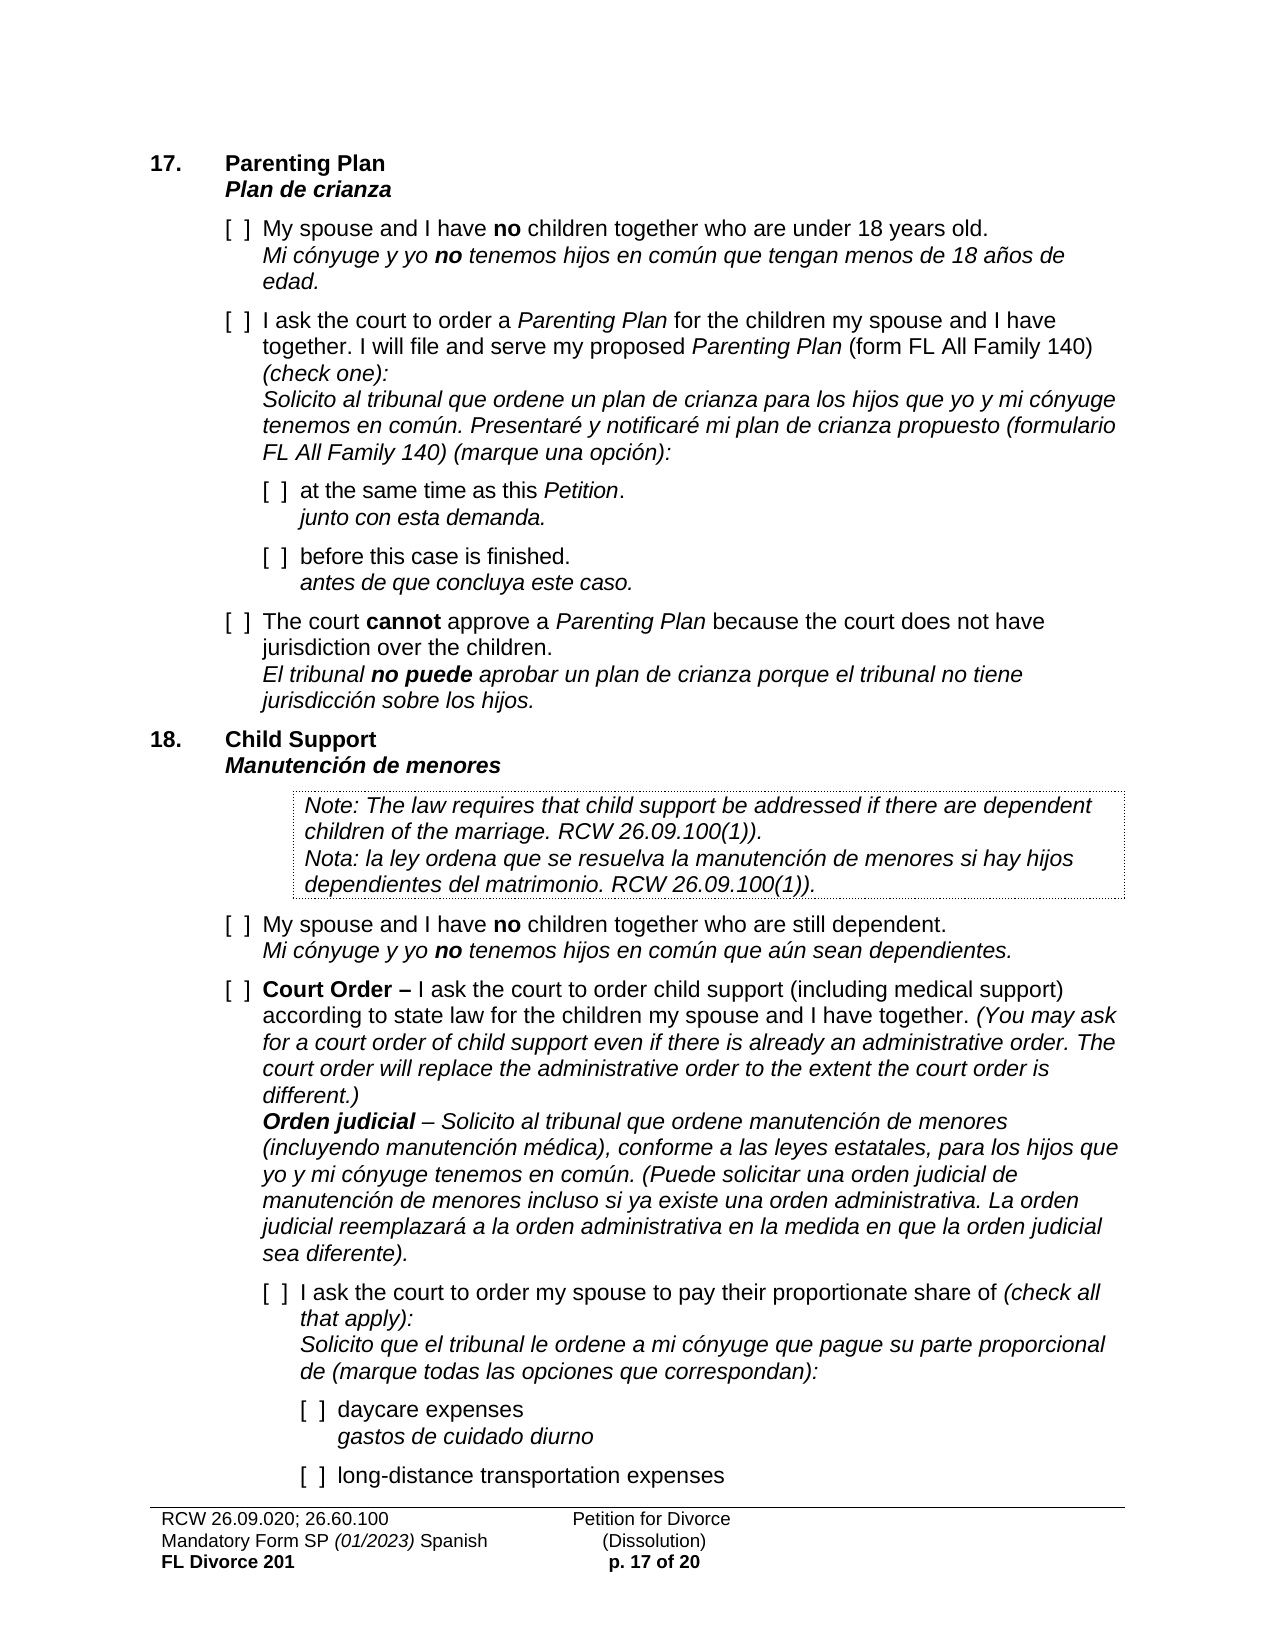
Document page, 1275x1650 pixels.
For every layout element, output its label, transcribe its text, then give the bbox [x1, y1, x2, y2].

text gastos de cuidado diurno [300, 1423, 1125, 1449]
text [ ] daycare expenses [300, 1396, 1125, 1423]
list 17. Parenting Plan [150, 150, 1125, 176]
text Solicito que el tribunal le ordene a mi cónyuge que pague su parte proporcional de (marque todas las opciones que correspondan): [262, 1331, 1125, 1384]
text Orden judicial – Solicito al tribunal que ordene manutención de menores (incluyendo manutención médica), conforme a las leyes estatales, para los hijos que yo y mi cónyuge tenemos en común. (Puede solicitar una orden judicial de manutención de menores incluso si ya existe una orden administrativa. La orden judicial reemplazará a la orden administrativa en la medida en que la orden judicial sea diferente). [225, 1108, 1125, 1266]
table_header Note: The law requires that child support be addressed if there are dependent children of the marriage. RCW 26.09.100(1)). Nota: la ley ordena que se resuelva la manutención de menores si hay hijos dependientes del matrimonio. RCW 26.09.100(1)). [293, 791, 1124, 897]
text [ ] long-distance transportation expenses [300, 1462, 1125, 1488]
text [ ] I ask the court to order my spouse to pay their proportionate share of (check all that apply): [262, 1278, 1125, 1331]
list 18. Child Support [150, 726, 1125, 752]
text El tribunal no puede aprobar un plan de crianza porque el tribunal no tiene jurisdicción sobre los hijos. [262, 661, 1125, 713]
text [ ] My spouse and I have no children together who are still dependent. [225, 911, 1125, 937]
text Solicito al tribunal que ordene un plan de crianza para los hijos que yo y mi cónyuge tenemos en común. Presentaré y notificaré mi plan de crianza propuesto (formulario FL All Family 140) (marque una opción): [225, 386, 1125, 465]
text [ ] before this case is finished. [262, 543, 1125, 569]
text junto con esta demanda. [262, 504, 1125, 530]
text Mi cónyuge y yo no tenemos hijos en común que tengan menos de 18 años de edad. [225, 242, 1125, 294]
list Plan de crianza [225, 176, 1125, 203]
text [ ] at the same time as this Petition. [262, 477, 1125, 504]
text [ ] My spouse and I have no children together who are under 18 years old. [225, 215, 1125, 242]
text [ ] I ask the court to order a Parenting Plan for the children my spouse and I have together. I will file and serve my proposed Parenting Plan (form FL All Family 140) (check one): [225, 307, 1125, 386]
text antes de que concluya este caso. [262, 569, 1125, 595]
list Manutención de menores [225, 752, 1125, 778]
text [ ] Court Order – I ask the court to order child support (including medical support) according to state law for the children my spouse and I have together. (You may ask for a court order of child support even if there is already an administrative order. The court order will replace the administrative order to the extent the court order is different.) [225, 976, 1125, 1108]
text Mi cónyuge y yo no tenemos hijos en común que aún sean dependientes. [225, 937, 1125, 964]
text [ ] The court cannot approve a Parenting Plan because the court does not have jurisdiction over the children. [225, 608, 1125, 661]
